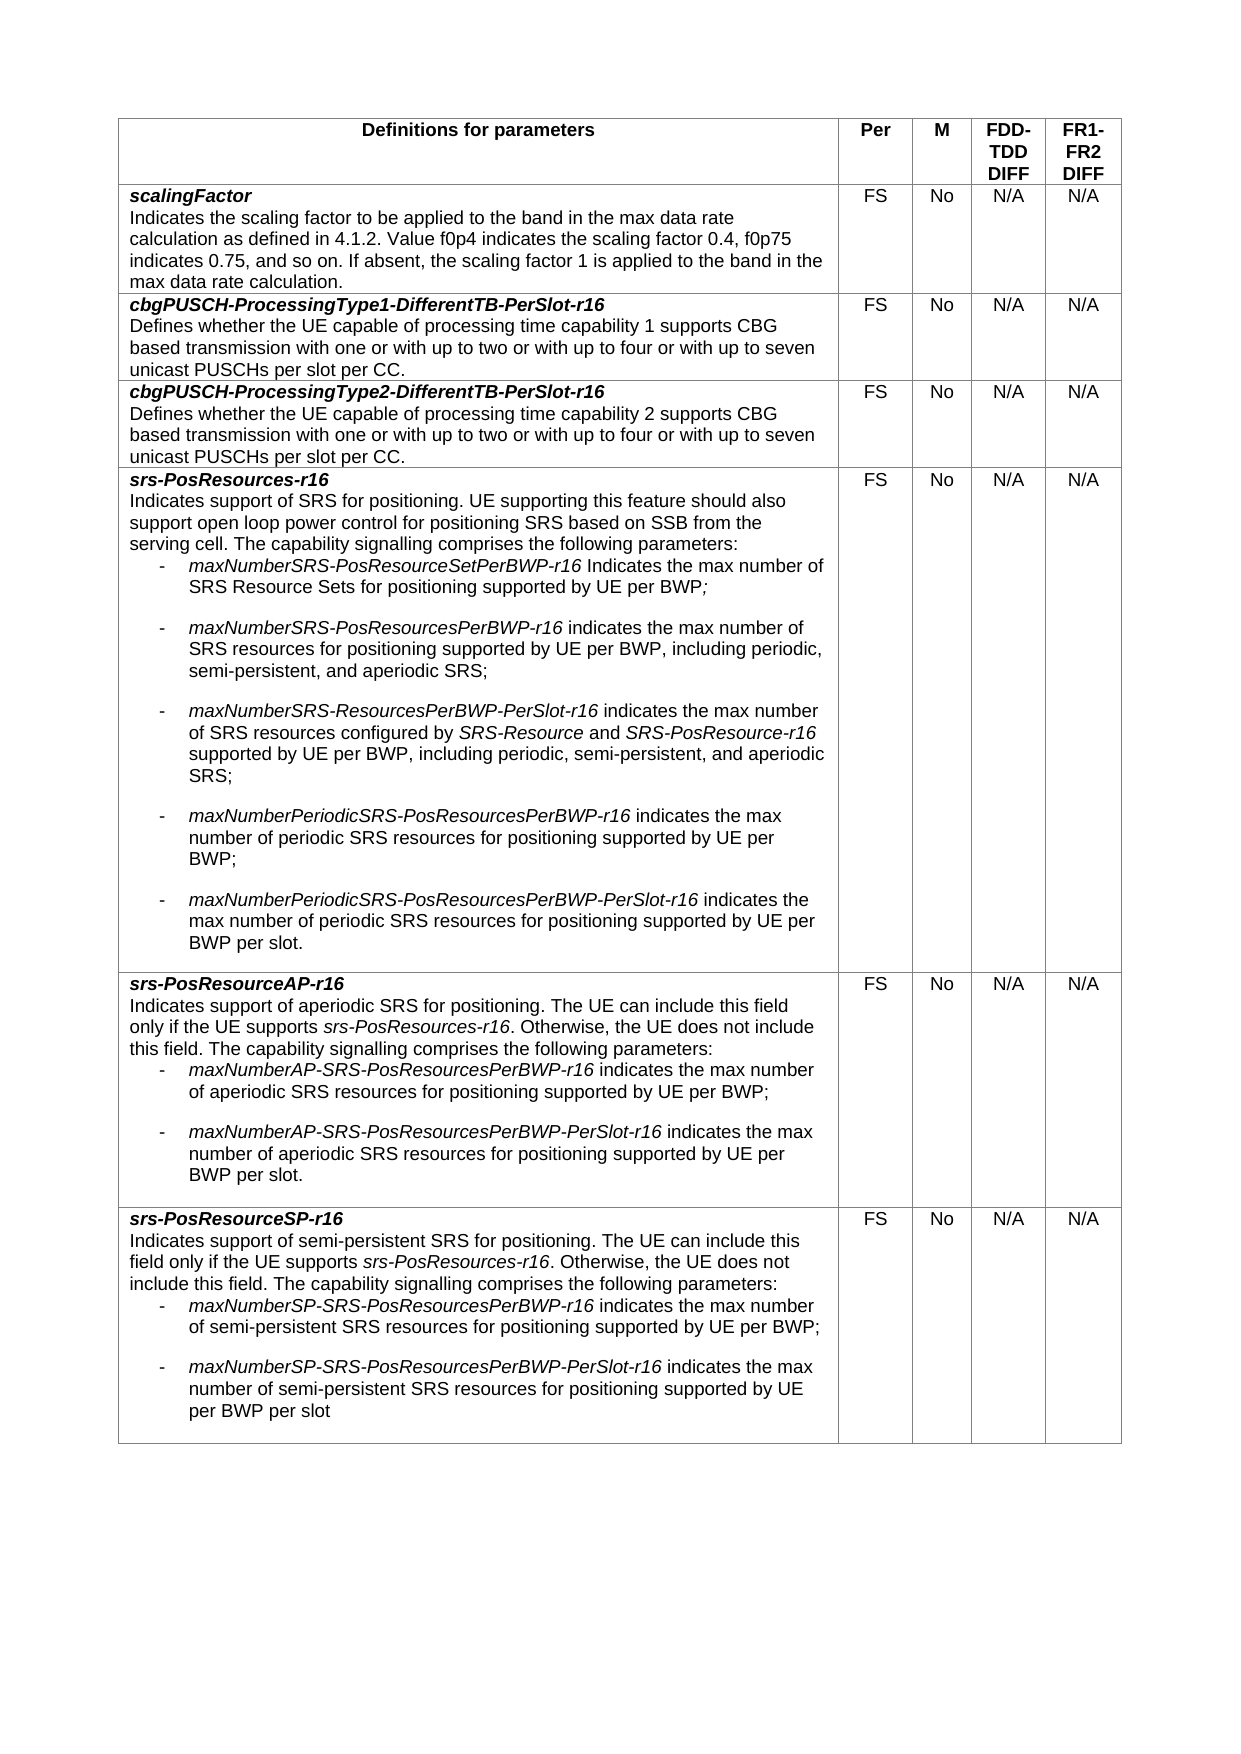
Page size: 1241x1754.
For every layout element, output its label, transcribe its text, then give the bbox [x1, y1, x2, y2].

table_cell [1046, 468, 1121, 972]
table_cell N/A [972, 185, 1045, 293]
table_cell N/A [1046, 294, 1121, 380]
table_cell N/A [1046, 185, 1121, 293]
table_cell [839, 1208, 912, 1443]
table_cell scalingFactor Indicates the scaling factor to be applied to the band in the max data rate calculation as defined in 4.1.2. Value f0p4 indicates the scaling factor 0.4, f0p75 indicates 0.75, and so on. If absent, the scaling factor 1 is applied to the band in the max data rate calculation. [119, 185, 838, 293]
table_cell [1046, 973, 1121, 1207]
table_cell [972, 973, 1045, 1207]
table_header FR1-FR2 DIFF [1046, 119, 1121, 184]
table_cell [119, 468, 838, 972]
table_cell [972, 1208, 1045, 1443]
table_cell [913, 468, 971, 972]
table_cell No [913, 381, 971, 467]
table_cell N/A [972, 294, 1045, 380]
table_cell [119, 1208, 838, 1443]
table_cell cbgPUSCH-ProcessingType2-DifferentTB-PerSlot-r16 Defines whether the UE capable of processing time capability 2 supports CBG based transmission with one or with up to two or with up to four or with up to seven unicast PUSCHs per slot per CC. [119, 381, 838, 467]
table_cell N/A [1046, 381, 1121, 467]
table_header Per [839, 119, 912, 184]
table_cell cbgPUSCH-ProcessingType1-DifferentTB-PerSlot-r16 Defines whether the UE capable of processing time capability 1 supports CBG based transmission with one or with up to two or with up to four or with up to seven unicast PUSCHs per slot per CC. [119, 294, 838, 380]
table_header FDD-TDD DIFF [972, 119, 1045, 184]
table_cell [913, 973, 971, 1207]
table_cell N/A [972, 381, 1045, 467]
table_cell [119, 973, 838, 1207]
table_header M [913, 119, 971, 184]
table_cell FS [839, 185, 912, 293]
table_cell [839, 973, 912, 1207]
table_cell No [913, 294, 971, 380]
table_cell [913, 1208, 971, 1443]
table_cell FS [839, 294, 912, 380]
table_cell FS [839, 381, 912, 467]
table_cell No [913, 185, 971, 293]
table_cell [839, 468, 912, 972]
table_header Definitions for parameters [119, 119, 838, 184]
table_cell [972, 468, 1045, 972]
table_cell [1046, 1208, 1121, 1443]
